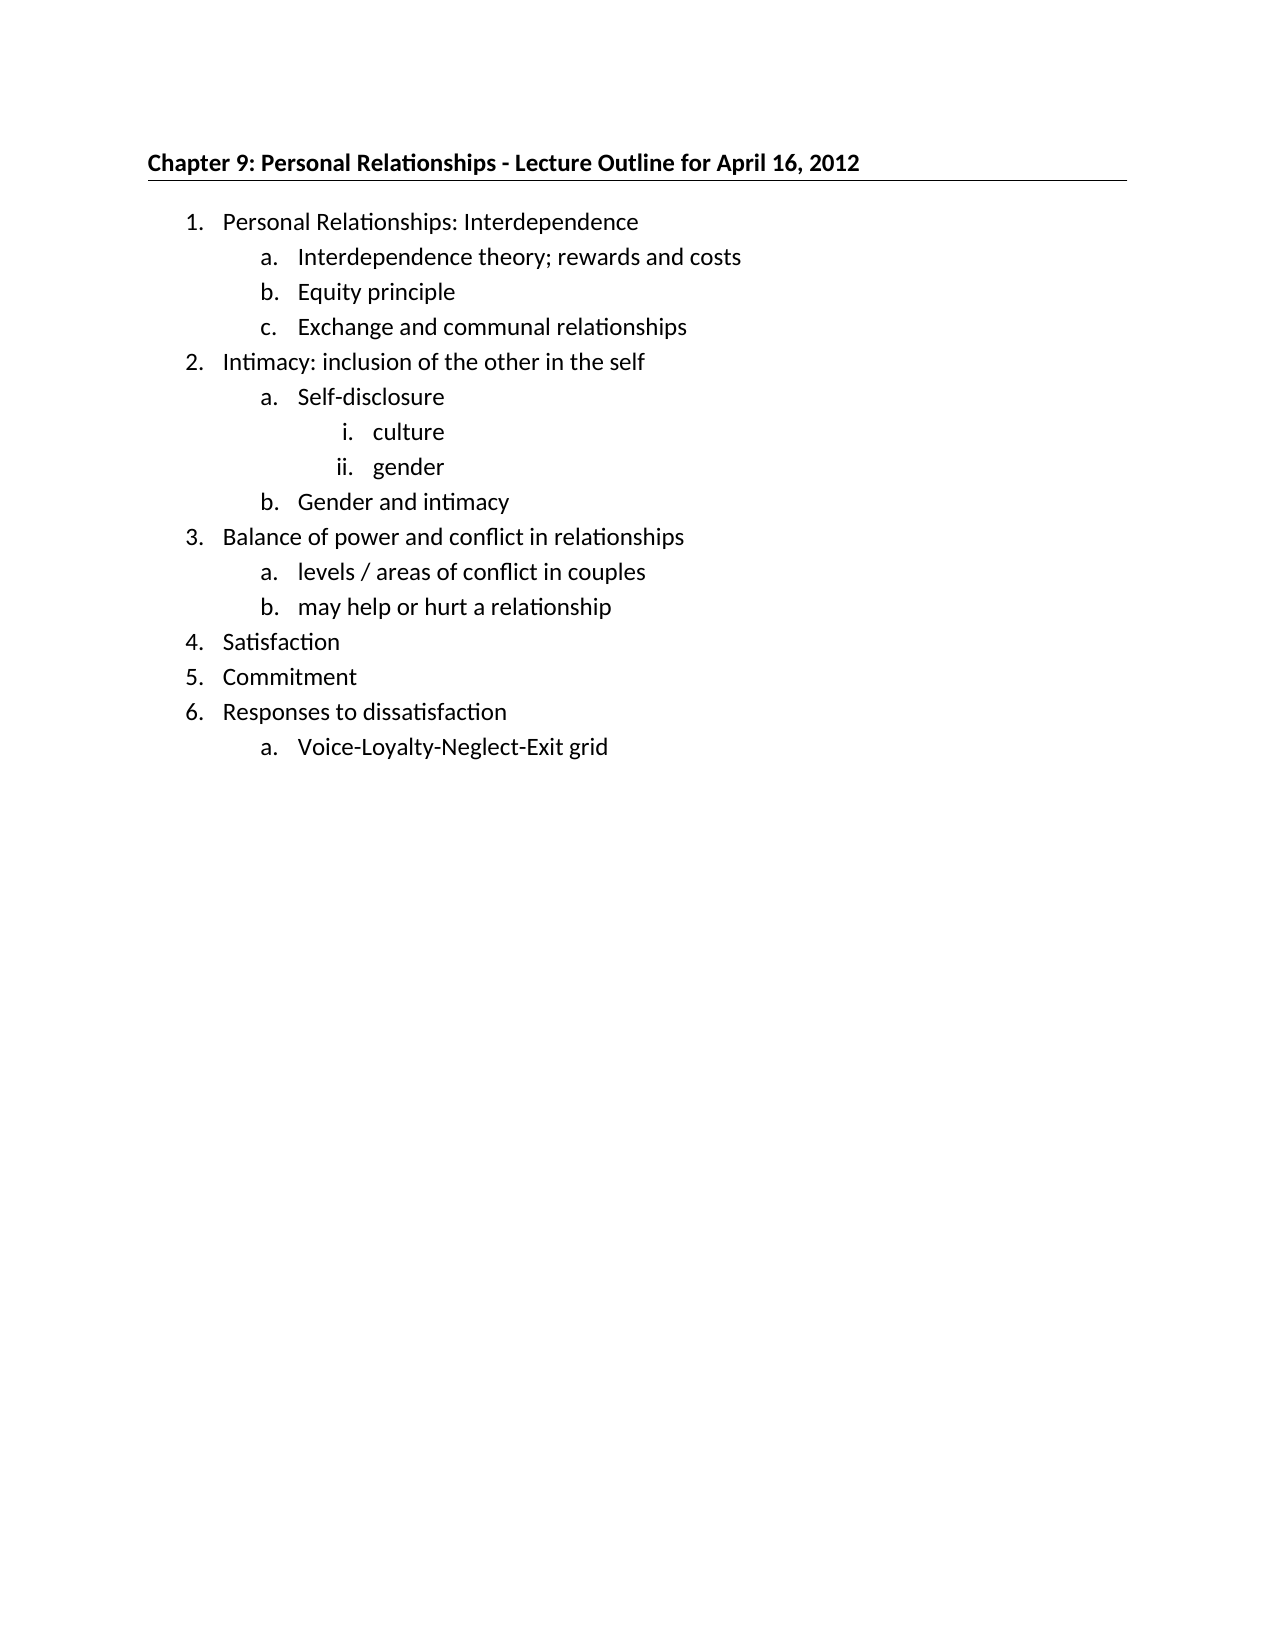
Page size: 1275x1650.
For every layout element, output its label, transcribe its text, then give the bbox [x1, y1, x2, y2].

list Self-disclosure [260, 382, 1127, 412]
list Exchange and communal relationships [260, 312, 1127, 342]
list Personal Relationships: Interdependence [185, 207, 1127, 237]
list may help or hurt a relationship [260, 592, 1127, 622]
text Chapter 9: Personal Relationships - Lecture Outline for April 16, 2012 [148, 148, 1127, 180]
list Intimacy: inclusion of the other in the self [185, 347, 1127, 377]
list Satisfaction [185, 627, 1127, 657]
list gender [354, 452, 1127, 482]
list culture [354, 417, 1127, 447]
list Voice-Loyalty-Neglect-Exit grid [260, 732, 1127, 762]
list levels / areas of conflict in couples [260, 557, 1127, 587]
list Interdependence theory; rewards and costs [260, 242, 1127, 272]
list Commitment [185, 662, 1127, 692]
list Equity principle [260, 277, 1127, 307]
list Balance of power and conflict in relationships [185, 522, 1127, 552]
list Responses to dissatisfaction [185, 697, 1127, 727]
list Gender and intimacy [260, 487, 1127, 517]
